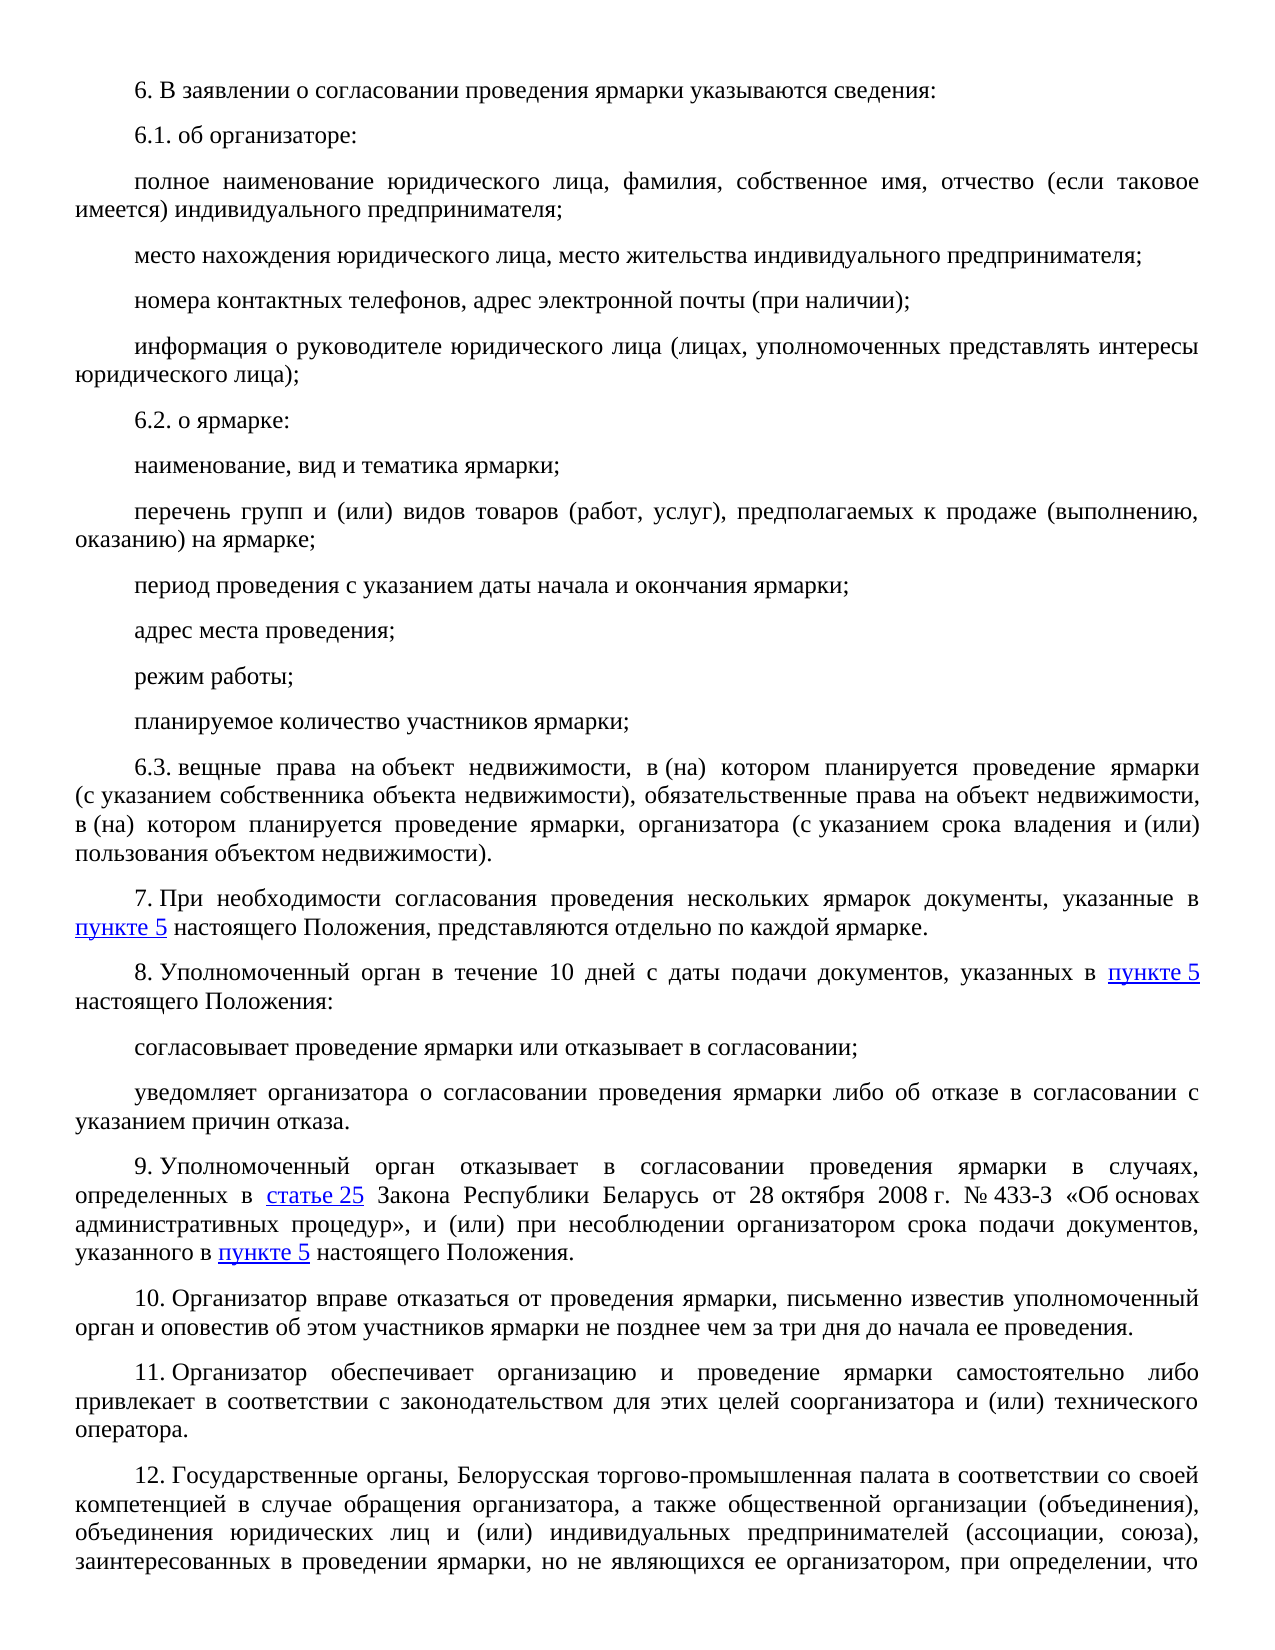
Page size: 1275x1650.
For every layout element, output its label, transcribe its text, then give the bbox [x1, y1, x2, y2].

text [75, 1460, 1200, 1575]
text период проведения с указанием даты начала и окончания ярмарки; [75, 570, 1200, 599]
text полное наименование юридического лица, фамилия, собственное имя, отчество (если таковое имеется) индивидуального предпринимателя; [75, 166, 1200, 223]
text 10. Организатор вправе отказаться от проведения ярмарки, письменно известив уполномоченный орган и оповестив об этом участников ярмарки не позднее чем за три дня до начала ее проведения. [75, 1283, 1200, 1340]
text 6. В заявлении о согласовании проведения ярмарки указываются сведения: [75, 75, 1200, 104]
text наименование, вид и тематика ярмарки; [75, 450, 1200, 479]
text 11. Организатор обеспечивает организацию и проведение ярмарки самостоятельно либо привлекает в соответствии с законодательством для этих целей соорганизатора и (или) технического оператора. [75, 1357, 1200, 1443]
text 6.2. о ярмарке: [75, 405, 1200, 434]
text перечень групп и (или) видов товаров (работ, услуг), предполагаемых к продаже (выполнению, оказанию) на ярмарке; [75, 496, 1200, 553]
text уведомляет организатора о согласовании проведения ярмарки либо об отказе в согласовании с указанием причин отказа. [75, 1077, 1200, 1134]
text информация о руководителе юридического лица (лицах, уполномоченных представлять интересы юридического лица); [75, 331, 1200, 388]
text 6.1. об организаторе: [75, 120, 1200, 149]
text номера контактных телефонов, адрес электронной почты (при наличии); [75, 285, 1200, 314]
text адрес места проведения; [75, 615, 1200, 644]
text согласовывает проведение ярмарки или отказывает в согласовании; [75, 1032, 1200, 1060]
text 9. Уполномоченный орган отказывает в согласовании проведения ярмарки в случаях, определенных в статье 25 Закона Республики Беларусь от 28 октября 2008 г. № 433-З «Об основах административных процедур», и (или) при несоблюдении организатором срока подачи документов, указанного в пункте 5 настоящего Положения. [75, 1151, 1200, 1266]
text планируемое количество участников ярмарки; [75, 706, 1200, 735]
text 8. Уполномоченный орган в течение 10 дней с даты подачи документов, указанных в пункте 5 настоящего Положения: [75, 957, 1200, 1015]
text режим работы; [75, 661, 1200, 689]
text 6.3. вещные права на объект недвижимости, в (на) котором планируется проведение ярмарки (с указанием собственника объекта недвижимости), обязательственные права на объект недвижимости, в (на) котором планируется проведение ярмарки, организатора (с указанием срока владения и (или) пользования объектом недвижимости). [75, 752, 1200, 867]
text 7. При необходимости согласования проведения нескольких ярмарок документы, указанные в пункте 5 настоящего Положения, представляются отдельно по каждой ярмарке. [75, 883, 1200, 941]
text место нахождения юридического лица, место жительства индивидуального предпринимателя; [75, 240, 1200, 269]
